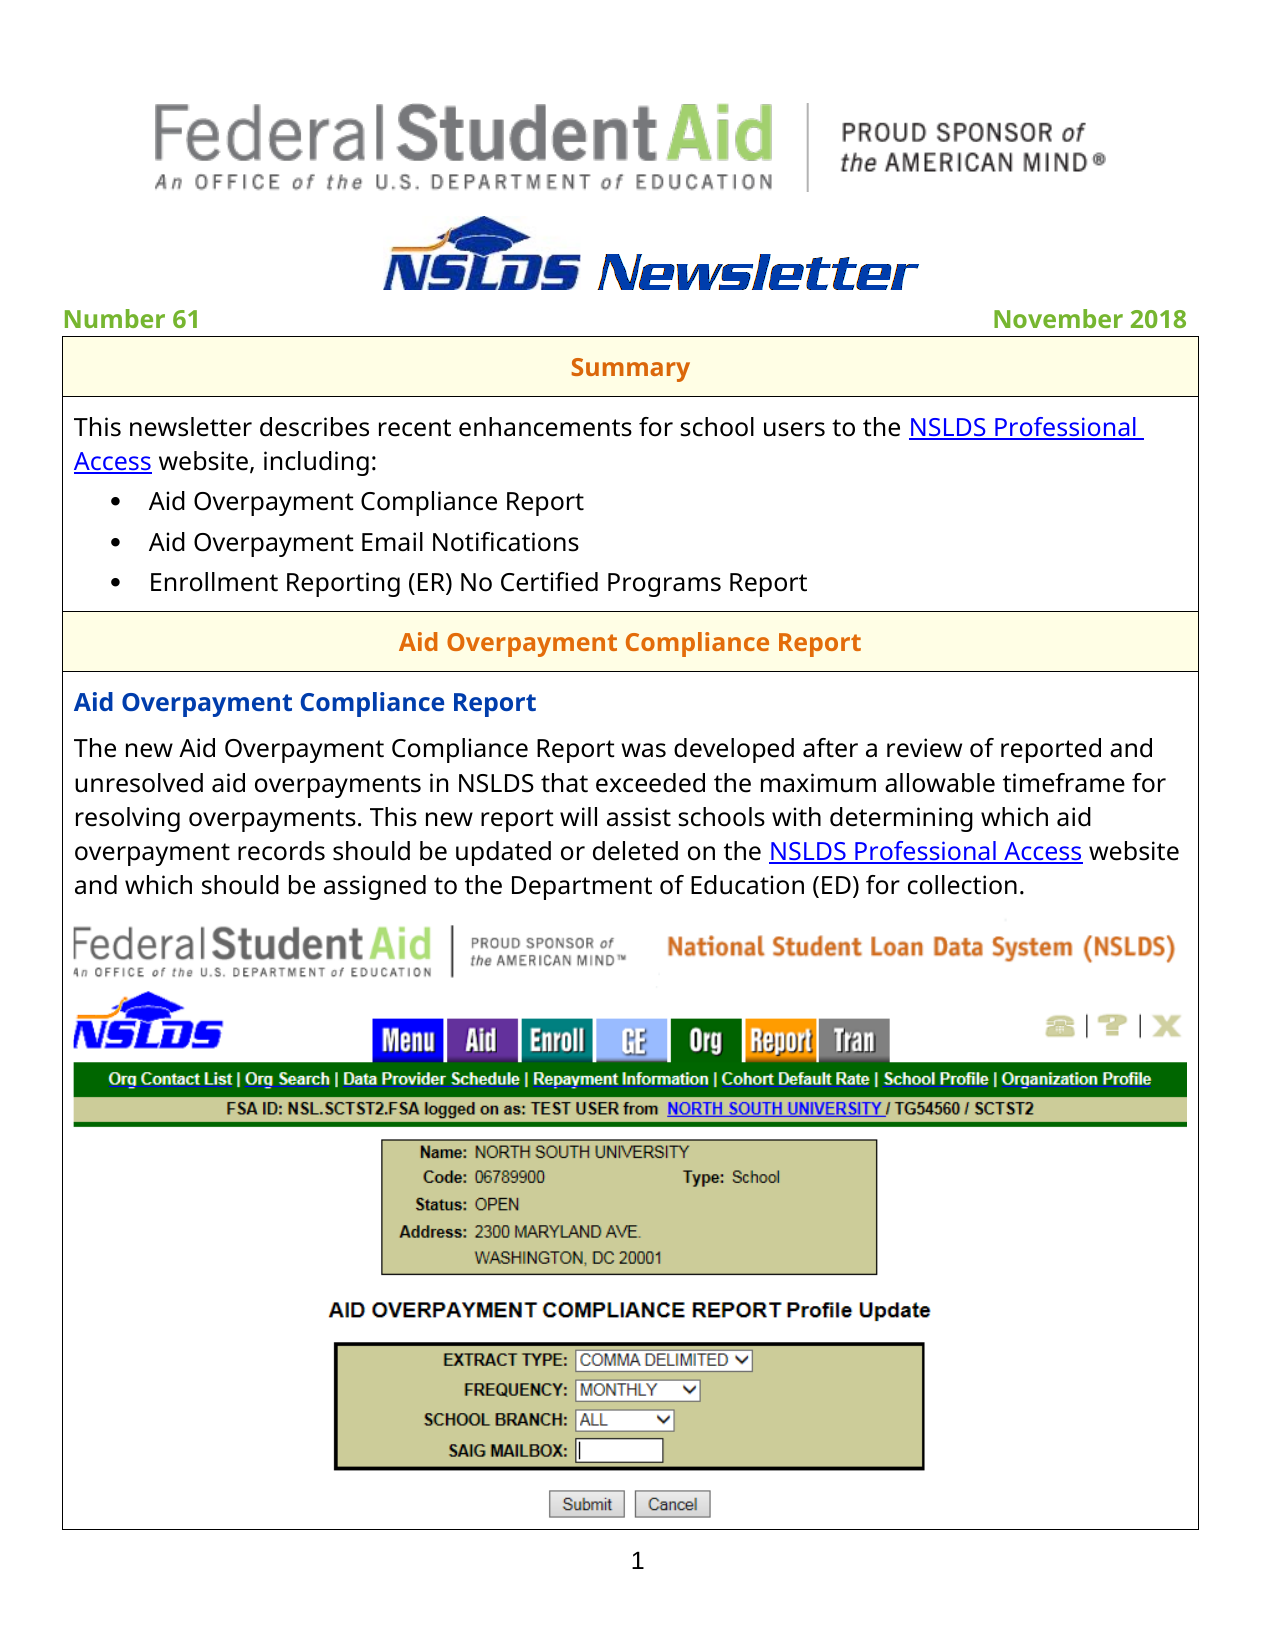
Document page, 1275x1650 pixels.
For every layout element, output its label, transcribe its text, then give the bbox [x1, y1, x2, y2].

table_cell Summary [63, 337, 1198, 396]
table_cell [63, 204, 581, 302]
table_cell Aid Overpayment Compliance Report [63, 612, 1198, 671]
picture [154, 103, 1106, 192]
picture [591, 239, 926, 294]
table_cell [63, 672, 1198, 1529]
table_cell This newsletter describes recent enhancements for school users to the NSLDS Professional Access website, including: Aid Overpayment Compliance Report Aid Overpayment Email Notifications Enrollment Reporting (ER) No Certified Programs Report [63, 397, 1198, 611]
picture [383, 216, 581, 290]
picture [73, 913, 1187, 1529]
table_cell November 2018 [581, 302, 1198, 336]
table_cell Number 61 [63, 302, 581, 336]
table_header [63, 104, 1198, 204]
table_cell [581, 204, 1198, 302]
